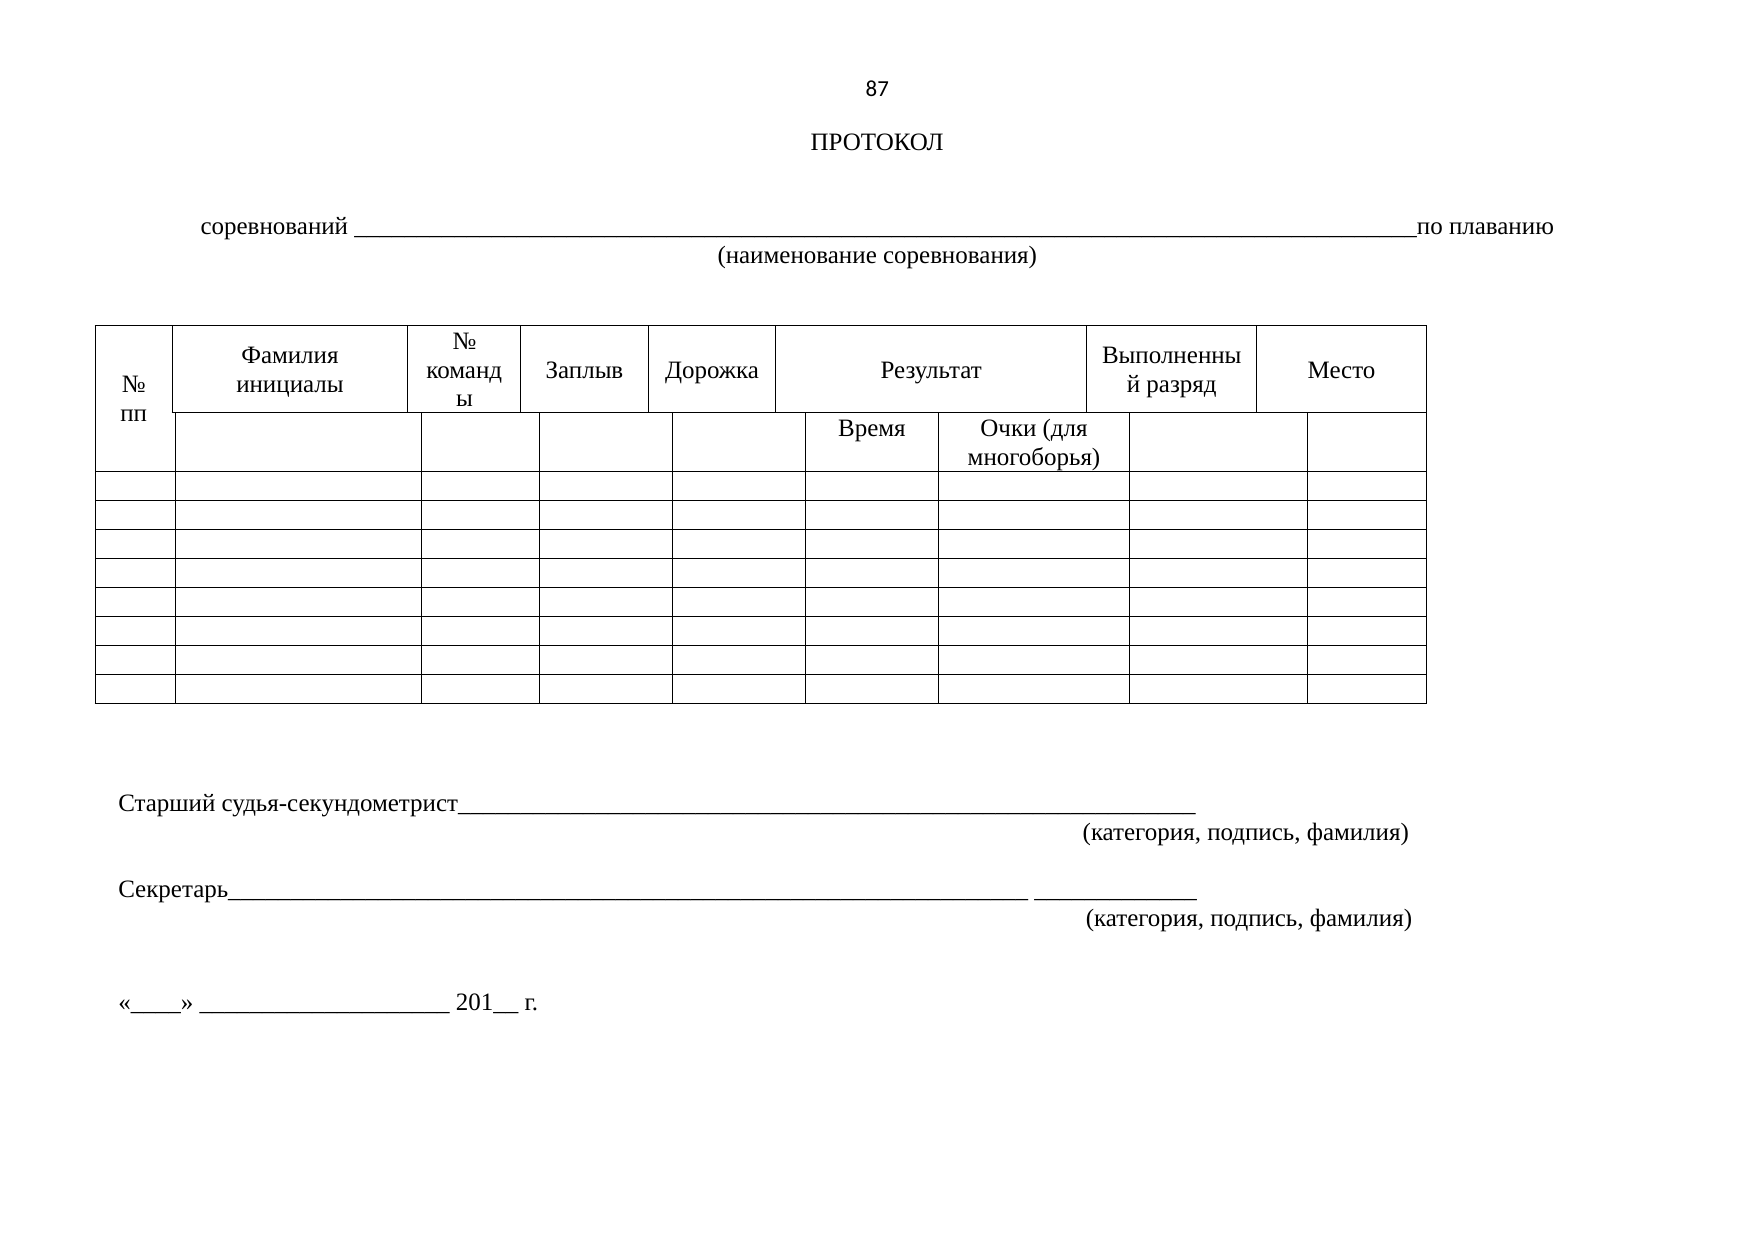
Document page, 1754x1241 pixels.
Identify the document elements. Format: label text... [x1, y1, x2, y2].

text Старший судья-секундометрист___________________________________________________________ [118, 788, 1636, 817]
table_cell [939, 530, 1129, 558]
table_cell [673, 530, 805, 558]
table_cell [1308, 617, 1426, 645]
text ПРОТОКОЛ [118, 127, 1636, 155]
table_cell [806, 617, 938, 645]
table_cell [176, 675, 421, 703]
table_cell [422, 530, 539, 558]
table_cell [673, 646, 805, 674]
text (категория, подпись, фамилия) [118, 903, 1636, 931]
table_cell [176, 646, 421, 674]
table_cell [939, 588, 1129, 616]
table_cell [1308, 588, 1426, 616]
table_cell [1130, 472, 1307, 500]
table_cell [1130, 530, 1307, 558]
text (категория, подпись, фамилия) [118, 817, 1636, 846]
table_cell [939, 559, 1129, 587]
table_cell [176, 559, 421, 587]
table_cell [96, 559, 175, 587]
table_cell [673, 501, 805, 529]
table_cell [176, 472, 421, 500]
text (наименование соревнования) [118, 240, 1636, 269]
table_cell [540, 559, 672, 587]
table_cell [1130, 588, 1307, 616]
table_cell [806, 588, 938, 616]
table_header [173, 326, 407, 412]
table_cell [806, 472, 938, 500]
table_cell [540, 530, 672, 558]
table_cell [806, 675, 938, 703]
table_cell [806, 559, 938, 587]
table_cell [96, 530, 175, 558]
text «____» ____________________ 201__ г. [118, 987, 1636, 1016]
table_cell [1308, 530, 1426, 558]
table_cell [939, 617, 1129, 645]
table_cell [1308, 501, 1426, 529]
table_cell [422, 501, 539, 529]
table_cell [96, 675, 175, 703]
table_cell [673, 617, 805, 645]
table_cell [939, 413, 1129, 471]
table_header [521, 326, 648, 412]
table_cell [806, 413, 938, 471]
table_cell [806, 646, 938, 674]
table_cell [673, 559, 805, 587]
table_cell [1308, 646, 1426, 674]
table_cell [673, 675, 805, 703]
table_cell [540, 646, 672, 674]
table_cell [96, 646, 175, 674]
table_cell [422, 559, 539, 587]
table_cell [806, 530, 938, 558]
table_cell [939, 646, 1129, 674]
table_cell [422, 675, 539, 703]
text соревнований _____________________________________________________________________________________по плаванию [118, 211, 1636, 240]
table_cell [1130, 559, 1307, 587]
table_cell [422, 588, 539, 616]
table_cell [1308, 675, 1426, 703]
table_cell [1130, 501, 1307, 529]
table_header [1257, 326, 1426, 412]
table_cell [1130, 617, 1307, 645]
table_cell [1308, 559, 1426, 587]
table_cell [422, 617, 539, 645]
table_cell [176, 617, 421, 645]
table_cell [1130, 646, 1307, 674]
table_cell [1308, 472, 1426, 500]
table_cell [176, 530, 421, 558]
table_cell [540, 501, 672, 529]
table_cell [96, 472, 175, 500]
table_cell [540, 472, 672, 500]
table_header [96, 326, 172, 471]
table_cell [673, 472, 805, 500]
text Секретарь________________________________________________________________ _____________ [118, 874, 1636, 903]
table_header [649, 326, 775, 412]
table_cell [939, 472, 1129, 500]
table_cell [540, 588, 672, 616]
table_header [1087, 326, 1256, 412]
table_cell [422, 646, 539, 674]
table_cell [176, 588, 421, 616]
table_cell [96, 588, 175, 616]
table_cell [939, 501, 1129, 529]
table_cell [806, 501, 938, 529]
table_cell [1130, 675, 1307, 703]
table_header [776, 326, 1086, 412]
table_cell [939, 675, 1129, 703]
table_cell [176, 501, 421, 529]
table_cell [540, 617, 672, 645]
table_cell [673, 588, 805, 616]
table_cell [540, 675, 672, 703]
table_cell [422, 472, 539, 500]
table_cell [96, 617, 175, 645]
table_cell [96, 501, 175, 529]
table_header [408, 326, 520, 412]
